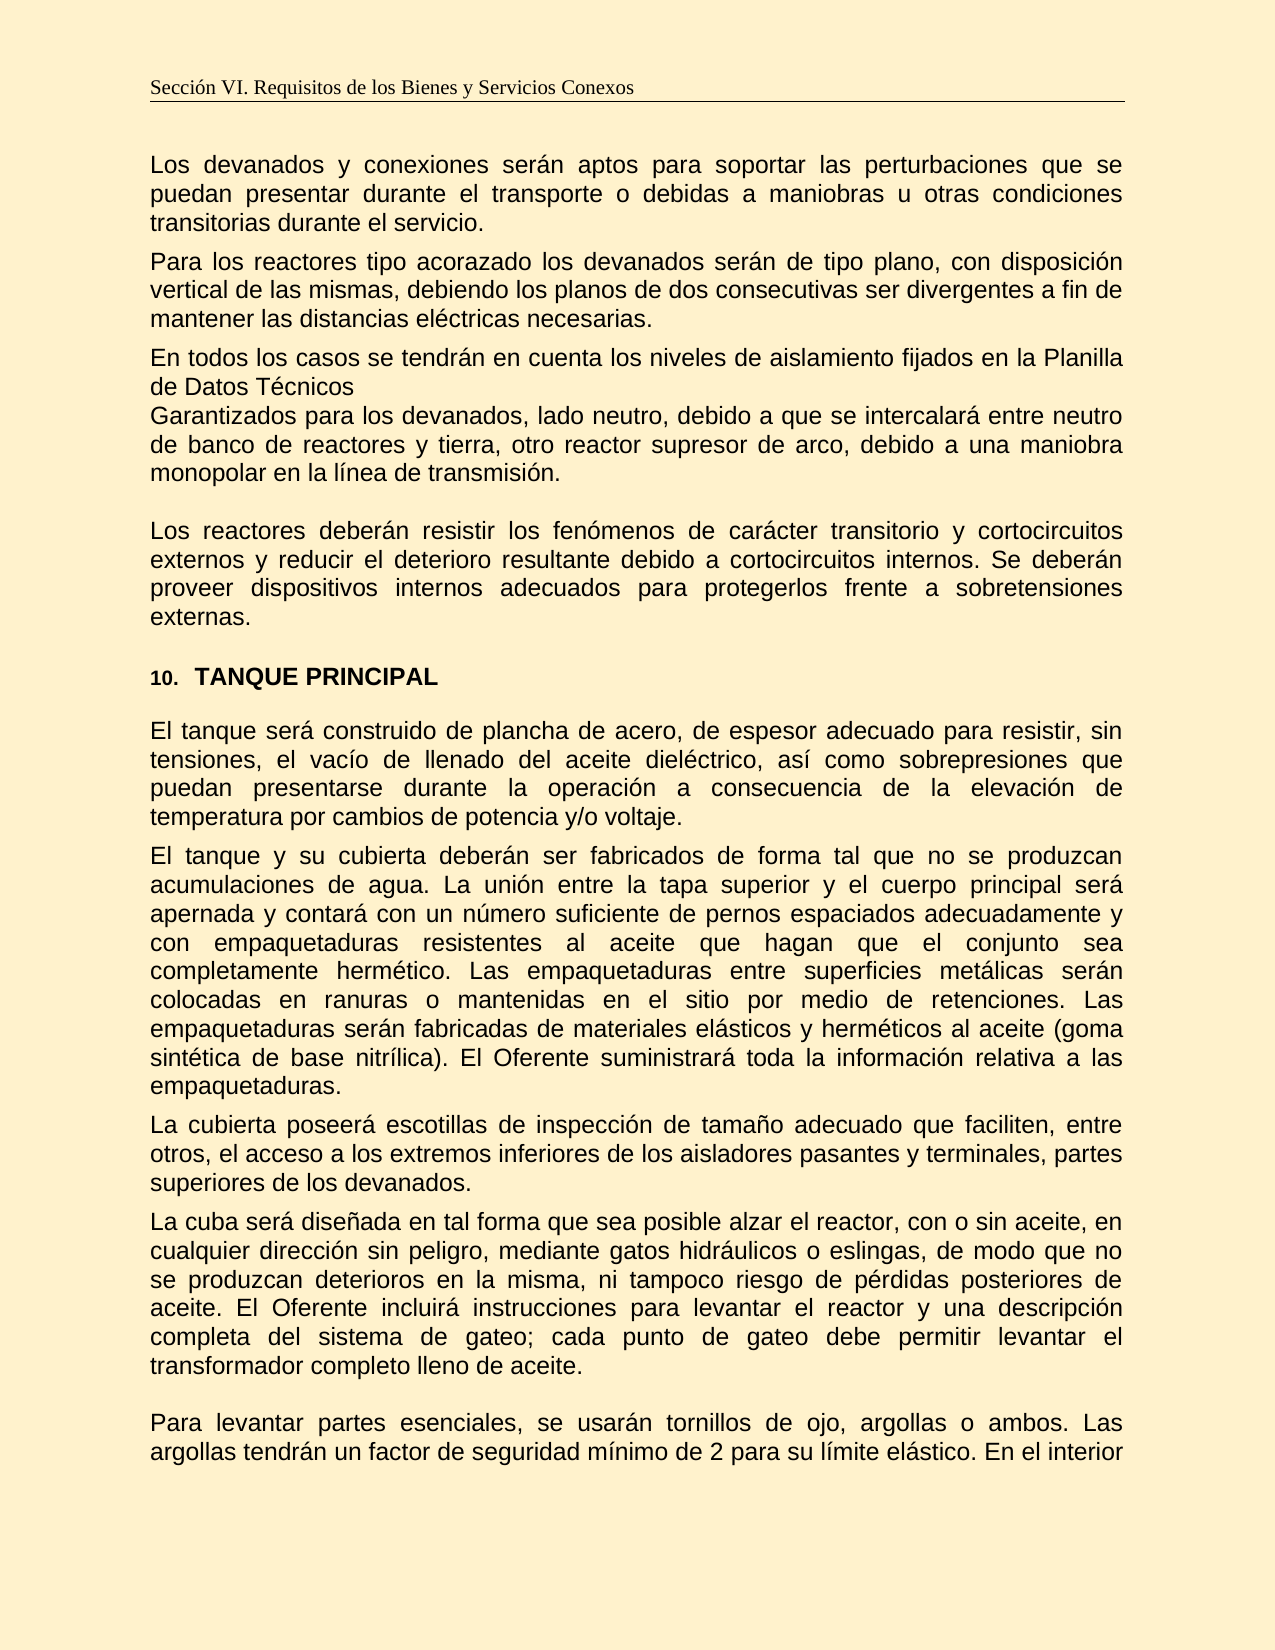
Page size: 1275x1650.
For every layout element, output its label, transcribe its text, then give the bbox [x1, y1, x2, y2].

text Para los reactores tipo acorazado los devanados serán de tipo plano, con disposición vertical de las mismas, debiendo los planos de dos consecutivas ser divergentes a fin de mantener las distancias eléctricas necesarias. [150, 247, 1125, 333]
text El tanque y su cubierta deberán ser fabricados de forma tal que no se produzcan acumulaciones de agua. La unión entre la tapa superior y el cuerpo principal será apernada y contará con un número suficiente de pernos espaciados adecuadamente y con empaquetaduras resistentes al aceite que hagan que el conjunto sea completamente hermético. Las empaquetaduras entre superficies metálicas serán colocadas en ranuras o mantenidas en el sitio por medio de retenciones. Las empaquetaduras serán fabricadas de materiales elásticos y herméticos al aceite (goma sintética de base nitrílica). El Oferente suministrará toda la información relativa a las empaquetaduras. [150, 841, 1125, 1100]
text Los reactores deberán resistir los fenómenos de carácter transitorio y cortocircuitos externos y reducir el deterioro resultante debido a cortocircuitos internos. Se deberán proveer dispositivos internos adecuados para protegerlos frente a sobretensiones externas. [150, 516, 1125, 631]
text Los devanados y conexiones serán aptos para soportar las perturbaciones que se puedan presentar durante el transporte o debidas a maniobras u otras condiciones transitorias durante el servicio. [150, 150, 1125, 236]
text El tanque será construido de plancha de acero, de espesor adecuado para resistir, sin tensiones, el vacío de llenado del aceite dieléctrico, así como sobrepresiones que puedan presentarse durante la operación a consecuencia de la elevación de temperatura por cambios de potencia y/o voltaje. [150, 716, 1125, 831]
text La cubierta poseerá escotillas de inspección de tamaño adecuado que faciliten, entre otros, el acceso a los extremos inferiores de los aisladores pasantes y terminales, partes superiores de los devanados. [150, 1110, 1125, 1197]
text En todos los casos se tendrán en cuenta los niveles de aislamiento fijados en la Planilla de Datos Técnicos [150, 343, 1125, 401]
text La cuba será diseñada en tal forma que sea posible alzar el reactor, con o sin aceite, en cualquier dirección sin peligro, mediante gatos hidráulicos o eslingas, de modo que no se produzcan deterioros en la misma, ni tampoco riesgo de pérdidas posteriores de aceite. El Oferente incluirá instrucciones para levantar el reactor y una descripción completa del sistema de gateo; cada punto de gateo debe permitir levantar el transformador completo lleno de aceite. [150, 1207, 1125, 1379]
text Garantizados para los devanados, lado neutro, debido a que se intercalará entre neutro de banco de reactores y tierra, otro reactor supresor de arco, debido a una maniobra monopolar en la línea de transmisión. [150, 401, 1125, 487]
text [150, 1408, 1125, 1466]
text TANQUE PRINCIPAL [150, 662, 1125, 691]
